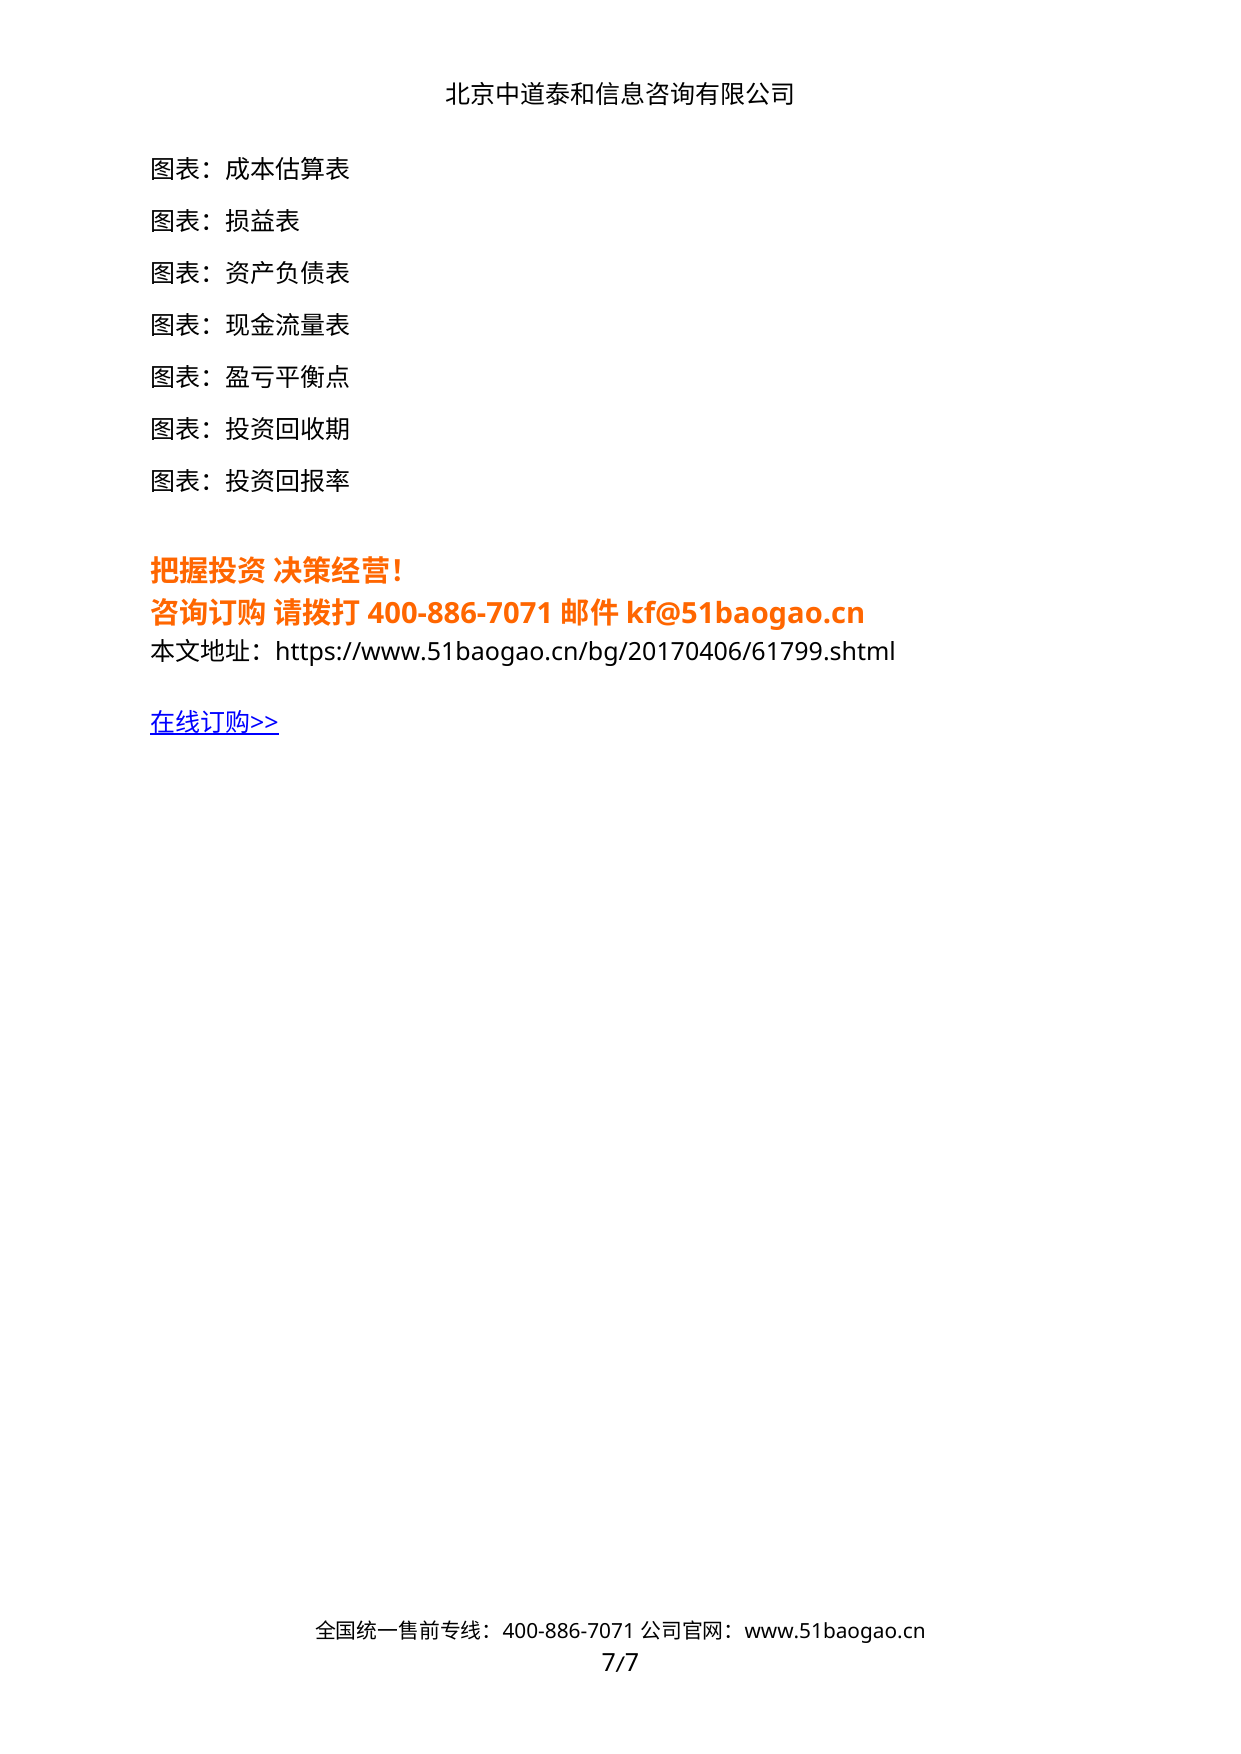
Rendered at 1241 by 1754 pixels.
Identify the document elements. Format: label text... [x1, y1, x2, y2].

text 图表：损益表 [150, 202, 1090, 238]
text 图表：盈亏平衡点 [150, 357, 1090, 394]
text 在线订购>> [150, 668, 1090, 738]
text 图表：现金流量表 [150, 306, 1090, 342]
text 图表：成本估算表 [150, 150, 1090, 186]
text 图表：投资回收期 [150, 409, 1090, 446]
text 图表：资产负债表 [150, 254, 1090, 290]
text 把握投资 决策经营！咨询订购 请拨打 400-886-7071 邮件 kf@51baogao.cn本文地址：https://www.51baogao.cn/bg/20170406/61799.shtml [150, 513, 1090, 668]
text 图表：投资回报率 [150, 461, 1090, 497]
